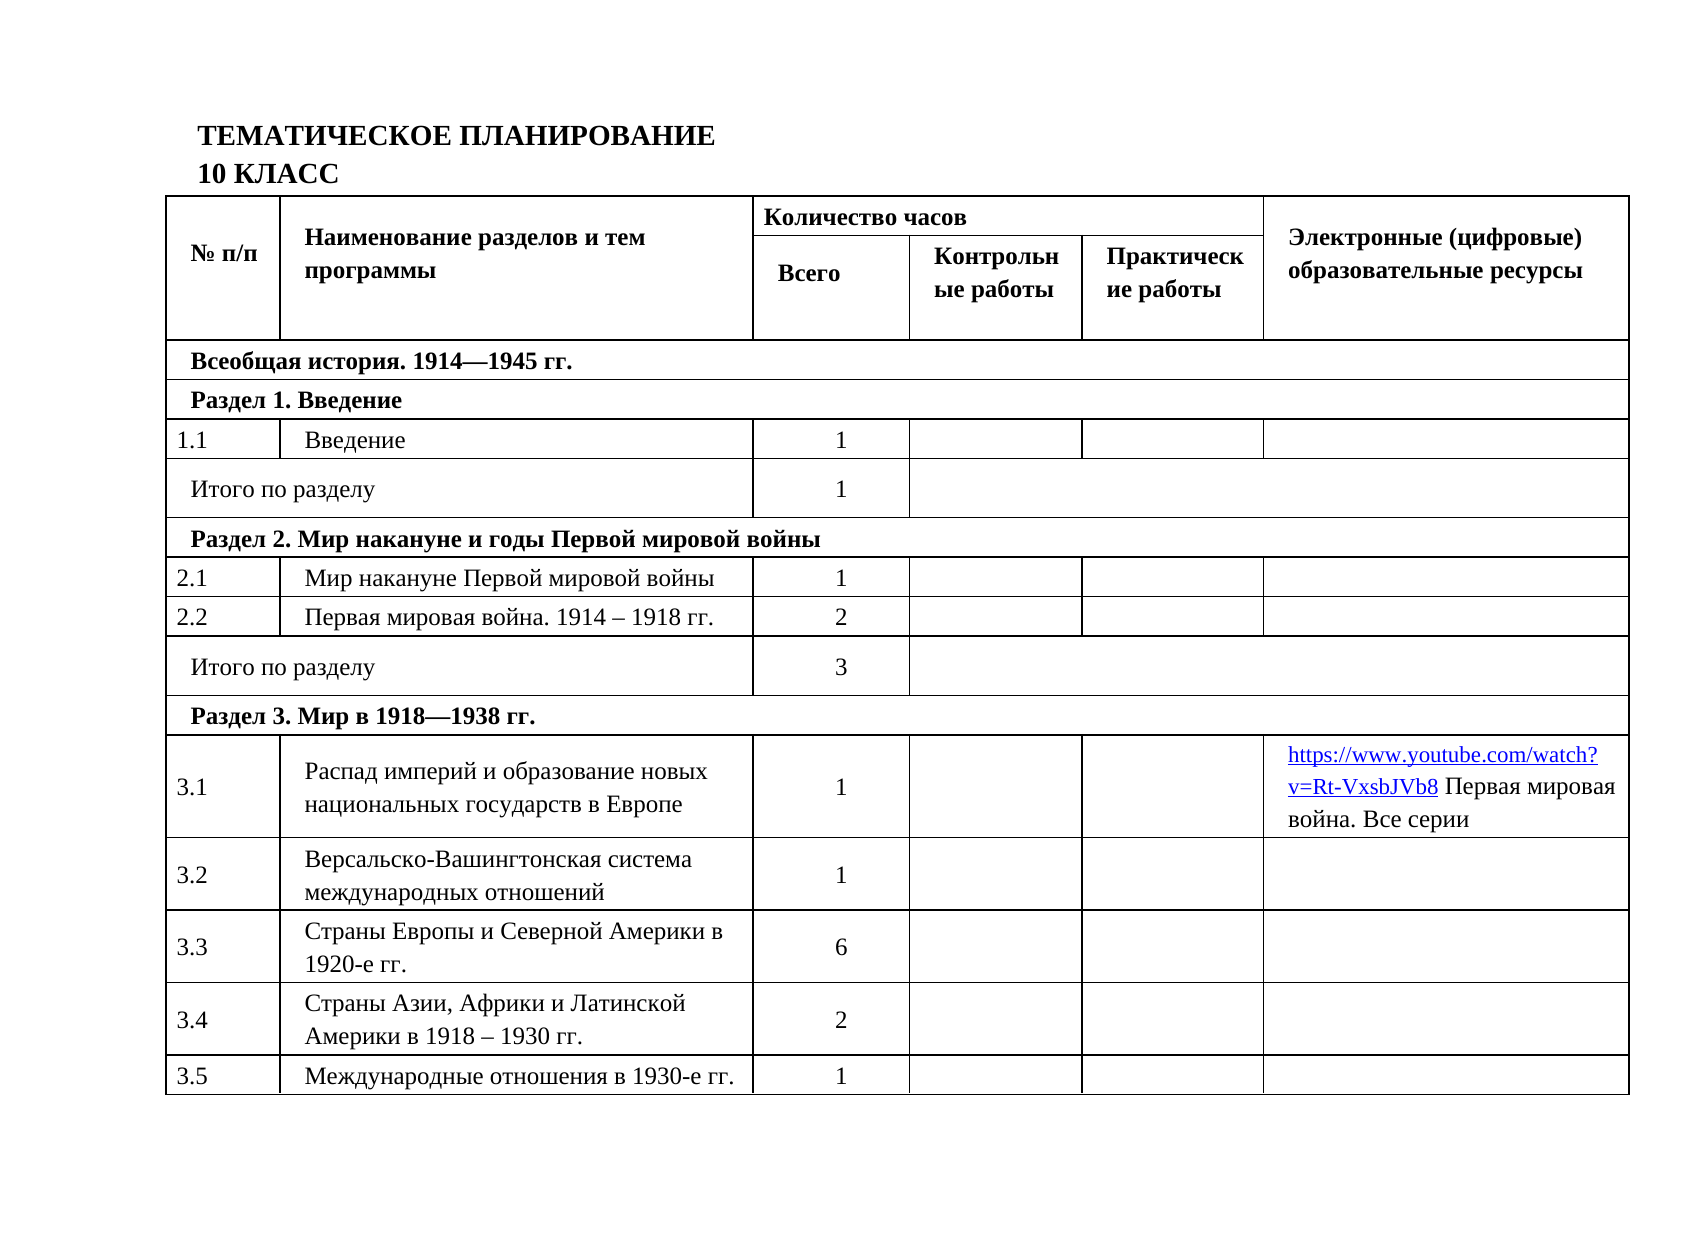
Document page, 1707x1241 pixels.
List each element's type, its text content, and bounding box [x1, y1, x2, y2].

table_cell Всего [754, 236, 909, 339]
table_cell 1 [754, 558, 909, 596]
table_cell 1 [754, 420, 909, 457]
table_cell Контрольные работы [910, 236, 1081, 339]
table_cell Раздел 3. Мир в 1918—1938 гг. [167, 696, 1628, 734]
table_header Наименование разделов и тем программы [281, 197, 752, 339]
table_cell [1083, 983, 1263, 1054]
table_cell [1083, 736, 1263, 837]
table_cell Практические работы [1083, 236, 1263, 339]
table_cell [910, 558, 1081, 596]
table_cell [910, 911, 1081, 982]
table_cell Введение [281, 420, 752, 457]
table_cell 3.2 [167, 838, 279, 909]
table_cell 3.5 [167, 1056, 279, 1093]
table_cell Международные отношения в 1930-е гг. [281, 1056, 752, 1093]
table_cell [1083, 597, 1263, 635]
table_cell [1083, 838, 1263, 909]
table_cell [1083, 911, 1263, 982]
table_cell 3.3 [167, 911, 279, 982]
table_cell [1083, 558, 1263, 596]
table_cell Версальско-Вашингтонская система международных отношений [281, 838, 752, 909]
table_cell [910, 420, 1081, 457]
table_header № п/п [167, 197, 279, 339]
table_cell [910, 736, 1081, 837]
table_cell [1264, 420, 1628, 457]
table_cell Раздел 1. Введение [167, 380, 1628, 418]
table_cell [910, 1056, 1081, 1093]
table_cell Распад империй и образование новых национальных государств в Европе [281, 736, 752, 837]
table_cell 1 [754, 838, 909, 909]
text ТЕМАТИЧЕСКОЕ ПЛАНИРОВАНИЕ [190, 118, 1618, 152]
table_cell https://www.youtube.com/watch?v=Rt-VxsbJVb8 Первая мировая война. Все серии [1264, 736, 1628, 837]
table_cell [910, 459, 1628, 517]
table_cell 2.1 [167, 558, 279, 596]
table_cell 1 [754, 459, 909, 517]
table_cell [1264, 558, 1628, 596]
table_cell [1264, 1056, 1628, 1093]
table_cell 6 [754, 911, 909, 982]
table_cell [1264, 838, 1628, 909]
table_cell Страны Азии, Африки и Латинской Америки в 1918 – 1930 гг. [281, 983, 752, 1054]
table_cell Первая мировая война. 1914 – 1918 гг. [281, 597, 752, 635]
table_cell Мир накануне Первой мировой войны [281, 558, 752, 596]
table_cell Страны Европы и Северной Америки в 1920-е гг. [281, 911, 752, 982]
table_header Электронные (цифровые) образовательные ресурсы [1264, 197, 1628, 339]
table_cell [910, 637, 1628, 694]
table_header Количество часов [754, 197, 1263, 234]
table_cell 3.1 [167, 736, 279, 837]
table_cell [910, 597, 1081, 635]
table_cell Всеобщая история. 1914—1945 гг. [167, 341, 1628, 379]
table_cell [910, 983, 1081, 1054]
table_cell 1 [754, 1056, 909, 1093]
table_cell Итого по разделу [167, 637, 752, 694]
table_cell 2 [754, 983, 909, 1054]
table_cell [1264, 911, 1628, 982]
text 10 КЛАСС [190, 157, 1618, 190]
table_cell Раздел 2. Мир накануне и годы Первой мировой войны [167, 518, 1628, 556]
table_cell Итого по разделу [167, 459, 752, 517]
table_cell 3 [754, 637, 909, 694]
table_cell [1083, 420, 1263, 457]
table_cell 1.1 [167, 420, 279, 457]
table_cell [1083, 1056, 1263, 1093]
table_cell [1264, 597, 1628, 635]
table_cell [910, 838, 1081, 909]
table_cell 3.4 [167, 983, 279, 1054]
table_cell 1 [754, 736, 909, 837]
table_cell [1264, 983, 1628, 1054]
table_cell 2 [754, 597, 909, 635]
table_cell 2.2 [167, 597, 279, 635]
